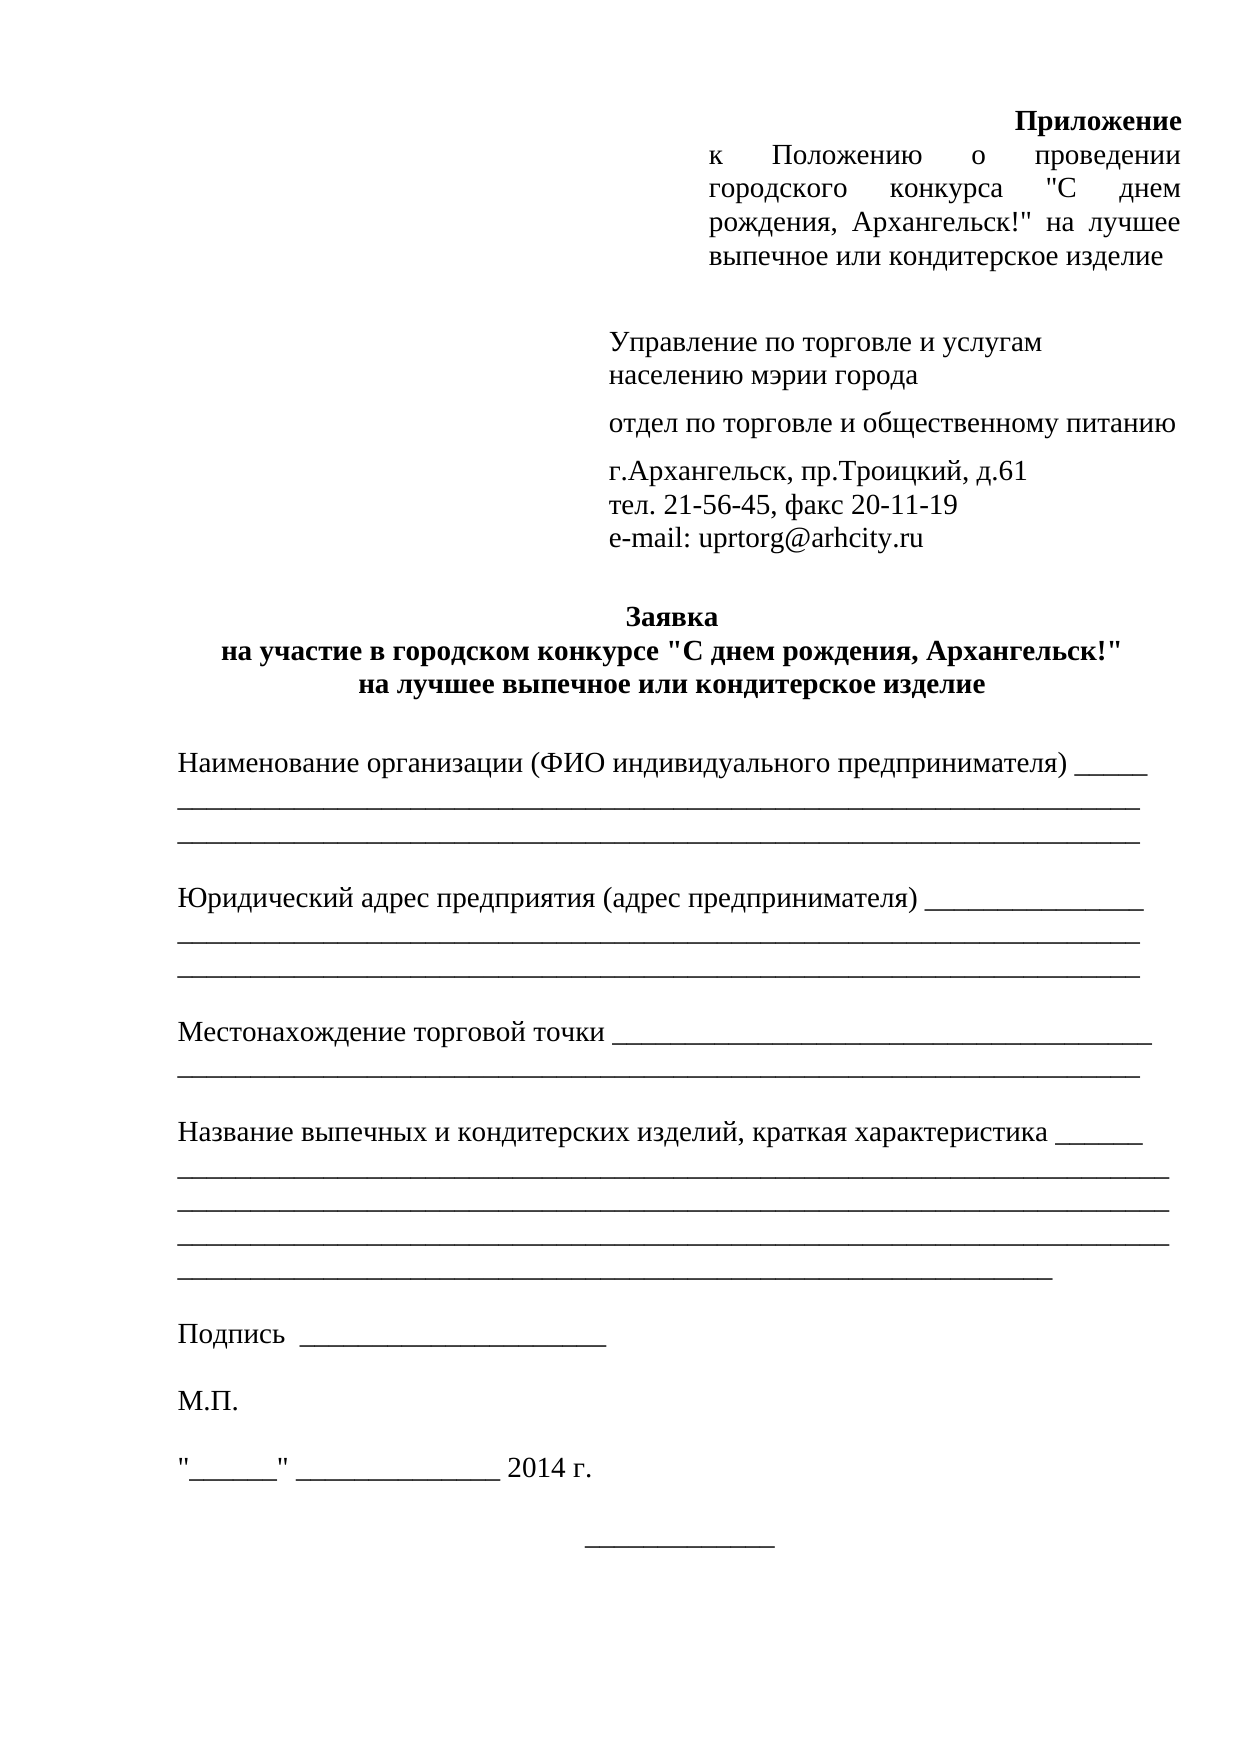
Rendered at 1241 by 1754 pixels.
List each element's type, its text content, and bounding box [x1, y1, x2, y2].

text отдел по торговле и общественному питанию [608, 405, 1182, 439]
text Приложение [709, 103, 1182, 137]
text __________________________________________________________________ [177, 947, 1182, 980]
text _____________ [177, 1517, 1182, 1551]
subtitle на лучшее выпечное или кондитерское изделие [177, 666, 1167, 700]
text Название выпечных и кондитерских изделий, краткая характеристика ______ [177, 1114, 1182, 1148]
text Местонахождение торговой точки _____________________________________ [177, 1014, 1182, 1047]
subtitle на участие в городском конкурсе "С днем рождения, Архангельск!" [177, 633, 1167, 666]
text Управление по торговле и услугам населению мэрии города [608, 324, 1182, 391]
text Заявка [177, 599, 1167, 633]
text Наименование организации (ФИО индивидуального предпринимателя) _____ [177, 746, 1182, 779]
text e-mail: uprtorg@arhcity.ru [608, 520, 1182, 554]
text __________________________________________________________________ [177, 779, 1182, 813]
text Подпись _____________________ [177, 1316, 1182, 1349]
text __________________________________________________________________ [177, 1047, 1182, 1081]
text тел. 21-56-45, факс 20-11-19 [608, 487, 1182, 520]
subtitle к Положению о проведении городского конкурса "С днем рождения, Архангельск!" на лучшее выпечное или кондитерское изделие [709, 137, 1181, 271]
text __________________________________________________________________ [177, 813, 1182, 846]
text Юридический адрес предприятия (адрес предпринимателя) _______________ [177, 880, 1182, 913]
text ________________________________________________________________________________________________________________________________________________________________________________________________________________________________________________________________________ [177, 1148, 1182, 1282]
text __________________________________________________________________ [177, 913, 1182, 947]
text "______" ______________ 2014 г. [177, 1450, 1182, 1483]
text г.Архангельск, пр.Троицкий, д.61 [608, 453, 1182, 487]
text М.П. [177, 1383, 1182, 1416]
